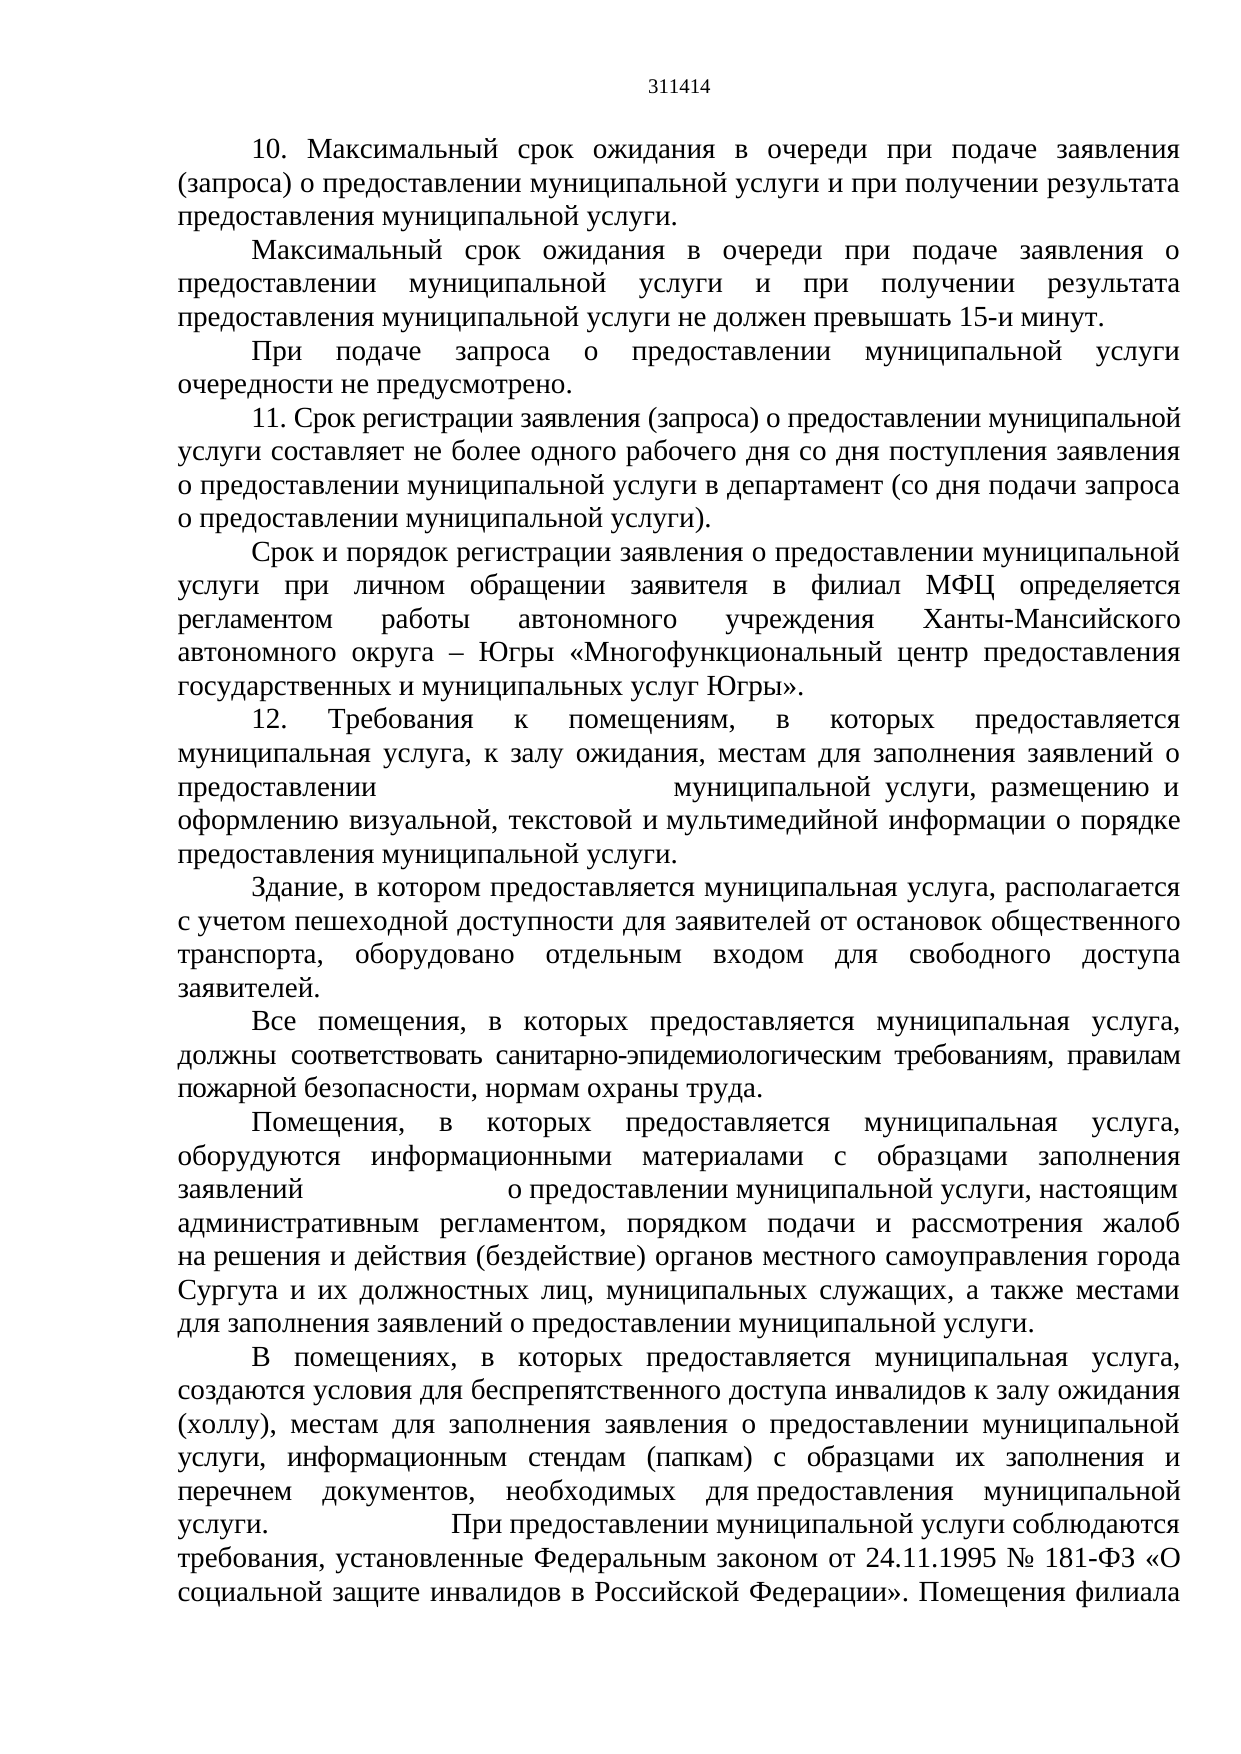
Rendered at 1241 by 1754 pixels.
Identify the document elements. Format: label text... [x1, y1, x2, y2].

text 12. Требования к помещениям, в которых предоставляется муниципальная услуга, к залу ожидания, местам для заполнения заявлений о предоставлении муниципальной услуги, размещению и оформлению визуальной, текстовой и мультимедийной информации о порядке предоставления муниципальной услуги. [177, 702, 1181, 869]
text Помещения, в которых предоставляется муниципальная услуга, оборудуются информационными материалами с образцами заполнения заявлений о предоставлении муниципальной услуги, настоящим административным регламентом, порядком подачи и рассмотрения жалоб на решения и действия (бездействие) органов местного самоуправления города Сургута и их должностных лиц, муниципальных служащих, а также местами для заполнения заявлений о предоставлении муниципальной услуги. [177, 1104, 1181, 1339]
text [177, 1339, 1181, 1607]
text Максимальный срок ожидания в очереди при подаче заявления о предоставлении муниципальной услуги и при получении результата предоставления муниципальной услуги не должен превышать 15-и минут. [177, 232, 1181, 333]
text 11. Срок регистрации заявления (запроса) о предоставлении муниципальной услуги составляет не более одного рабочего дня со дня поступления заявления о предоставлении муниципальной услуги в департамент (со дня подачи запроса о предоставлении муниципальной услуги). [177, 400, 1181, 534]
text Срок и порядок регистрации заявления о предоставлении муниципальной услуги при личном обращении заявителя в филиал МФЦ определяется регламентом работы автономного учреждения Ханты-Мансийского автономного округа – Югры «Многофункциональный центр предоставления государственных и муниципальных услуг Югры». [177, 534, 1181, 702]
text Все помещения, в которых предоставляется муниципальная услуга, должны соответствовать санитарно-эпидемиологическим требованиям, правилам пожарной безопасности, нормам охраны труда. [177, 1003, 1181, 1104]
text Здание, в котором предоставляется муниципальная услуга, располагается с учетом пешеходной доступности для заявителей от остановок общественного транспорта, оборудовано отдельным входом для свободного доступа заявителей. [177, 869, 1181, 1003]
text 10. Максимальный срок ожидания в очереди при подаче заявления (запроса) о предоставлении муниципальной услуги и при получении результата предоставления муниципальной услуги. [177, 131, 1181, 232]
text При подаче запроса о предоставлении муниципальной услуги очередности не предусмотрено. [177, 333, 1181, 400]
